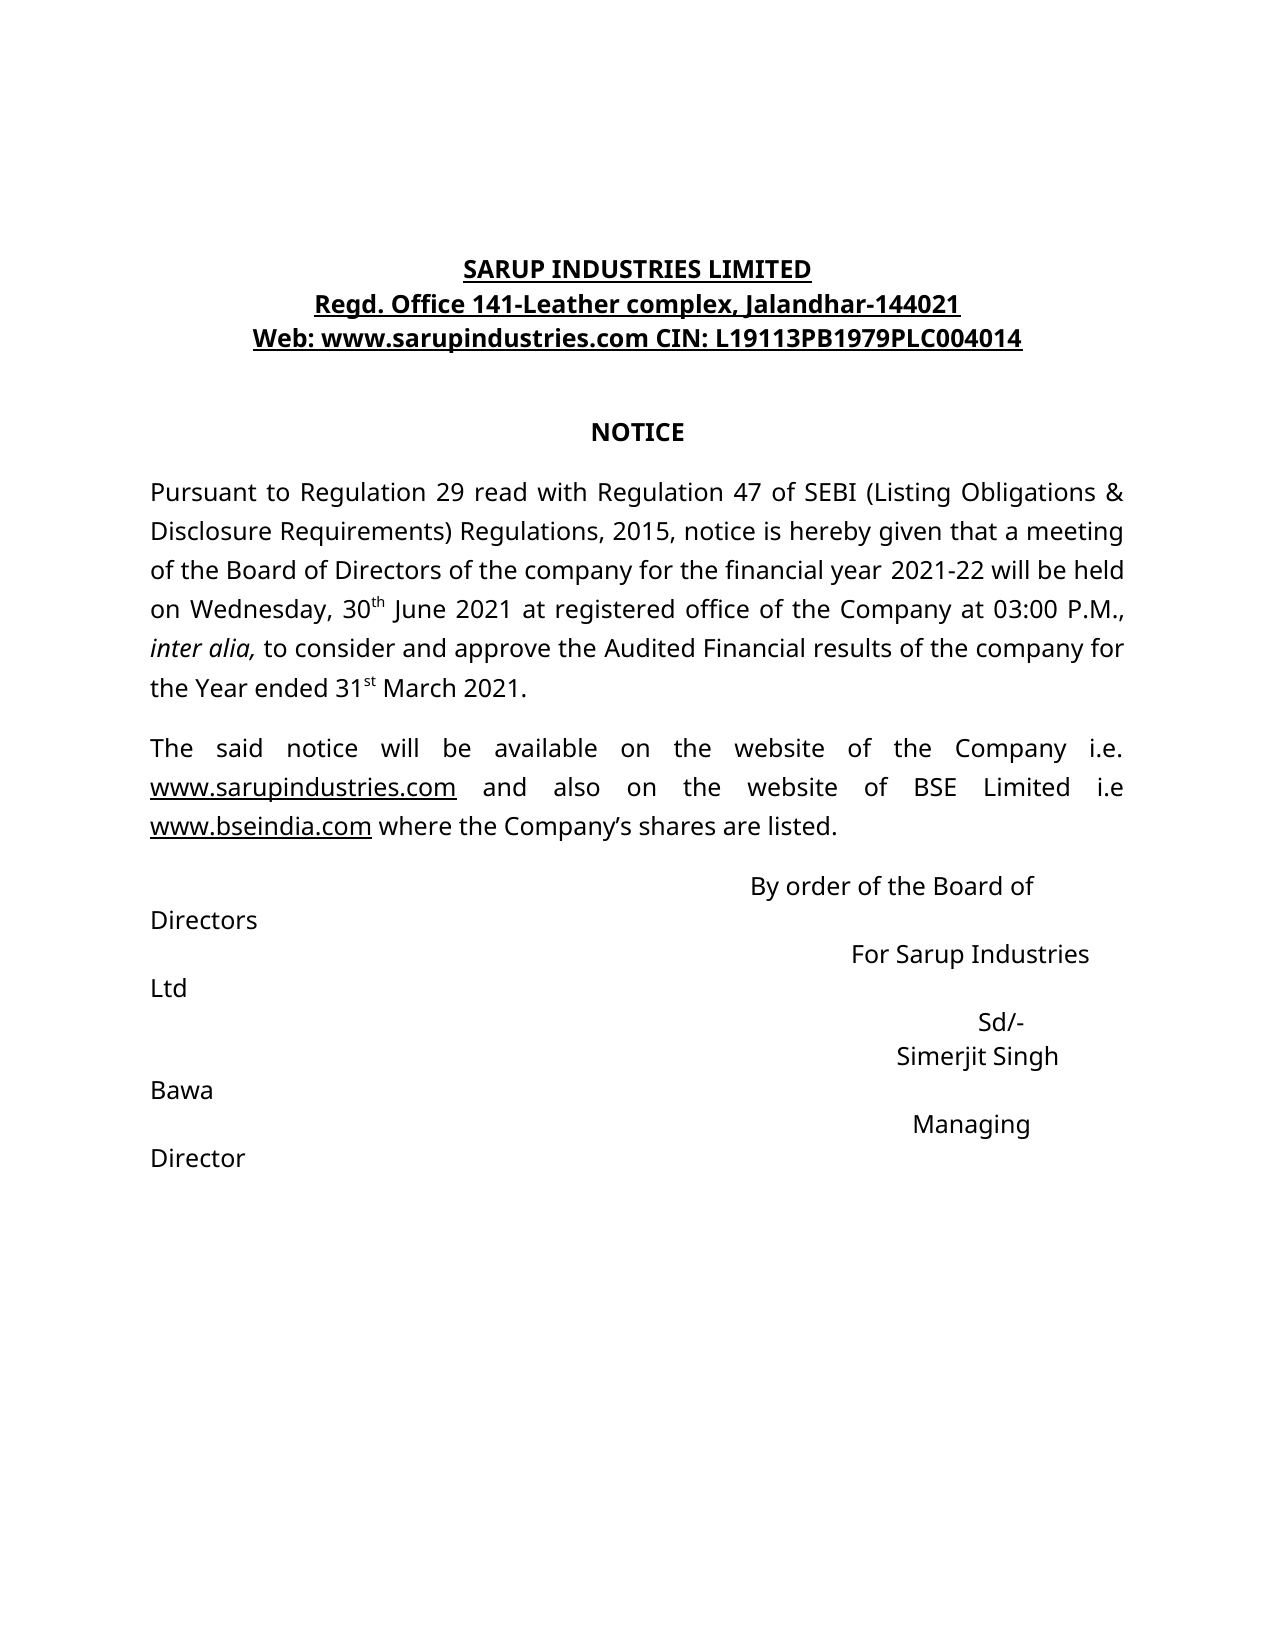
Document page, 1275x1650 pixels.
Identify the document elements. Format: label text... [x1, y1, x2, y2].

text For Sarup Industries Ltd [150, 937, 1125, 1005]
text Managing Director [150, 1107, 1125, 1175]
text SARUP INDUSTRIES LIMITED [150, 252, 1125, 286]
text The said notice will be available on the website of the Company i.e. www.sarupindustries.com and also on the website of BSE Limited i.e www.bseindia.com where the Company’s shares are listed. [150, 730, 1125, 843]
text NOTICE [150, 414, 1125, 448]
text Regd. Office 141-Leather complex, Jalandhar-144021 [150, 286, 1125, 320]
text Sd/- [150, 1005, 1125, 1039]
text Pursuant to Regulation 29 read with Regulation 47 of SEBI (Listing Obligations & Disclosure Requirements) Regulations, 2015, notice is hereby given that a meeting of the Board of Directors of the company for the financial year 2021-22 will be held on Wednesday, 30th June 2021 at registered office of the Company at 03:00 P.M., inter alia, to consider and approve the Audited Financial results of the company for the Year ended 31st March 2021. [150, 474, 1125, 704]
text By order of the Board of Directors [150, 868, 1125, 937]
text Simerjit Singh Bawa [150, 1039, 1125, 1107]
text Web: www.sarupindustries.com CIN: L19113PB1979PLC004014 [150, 320, 1125, 354]
